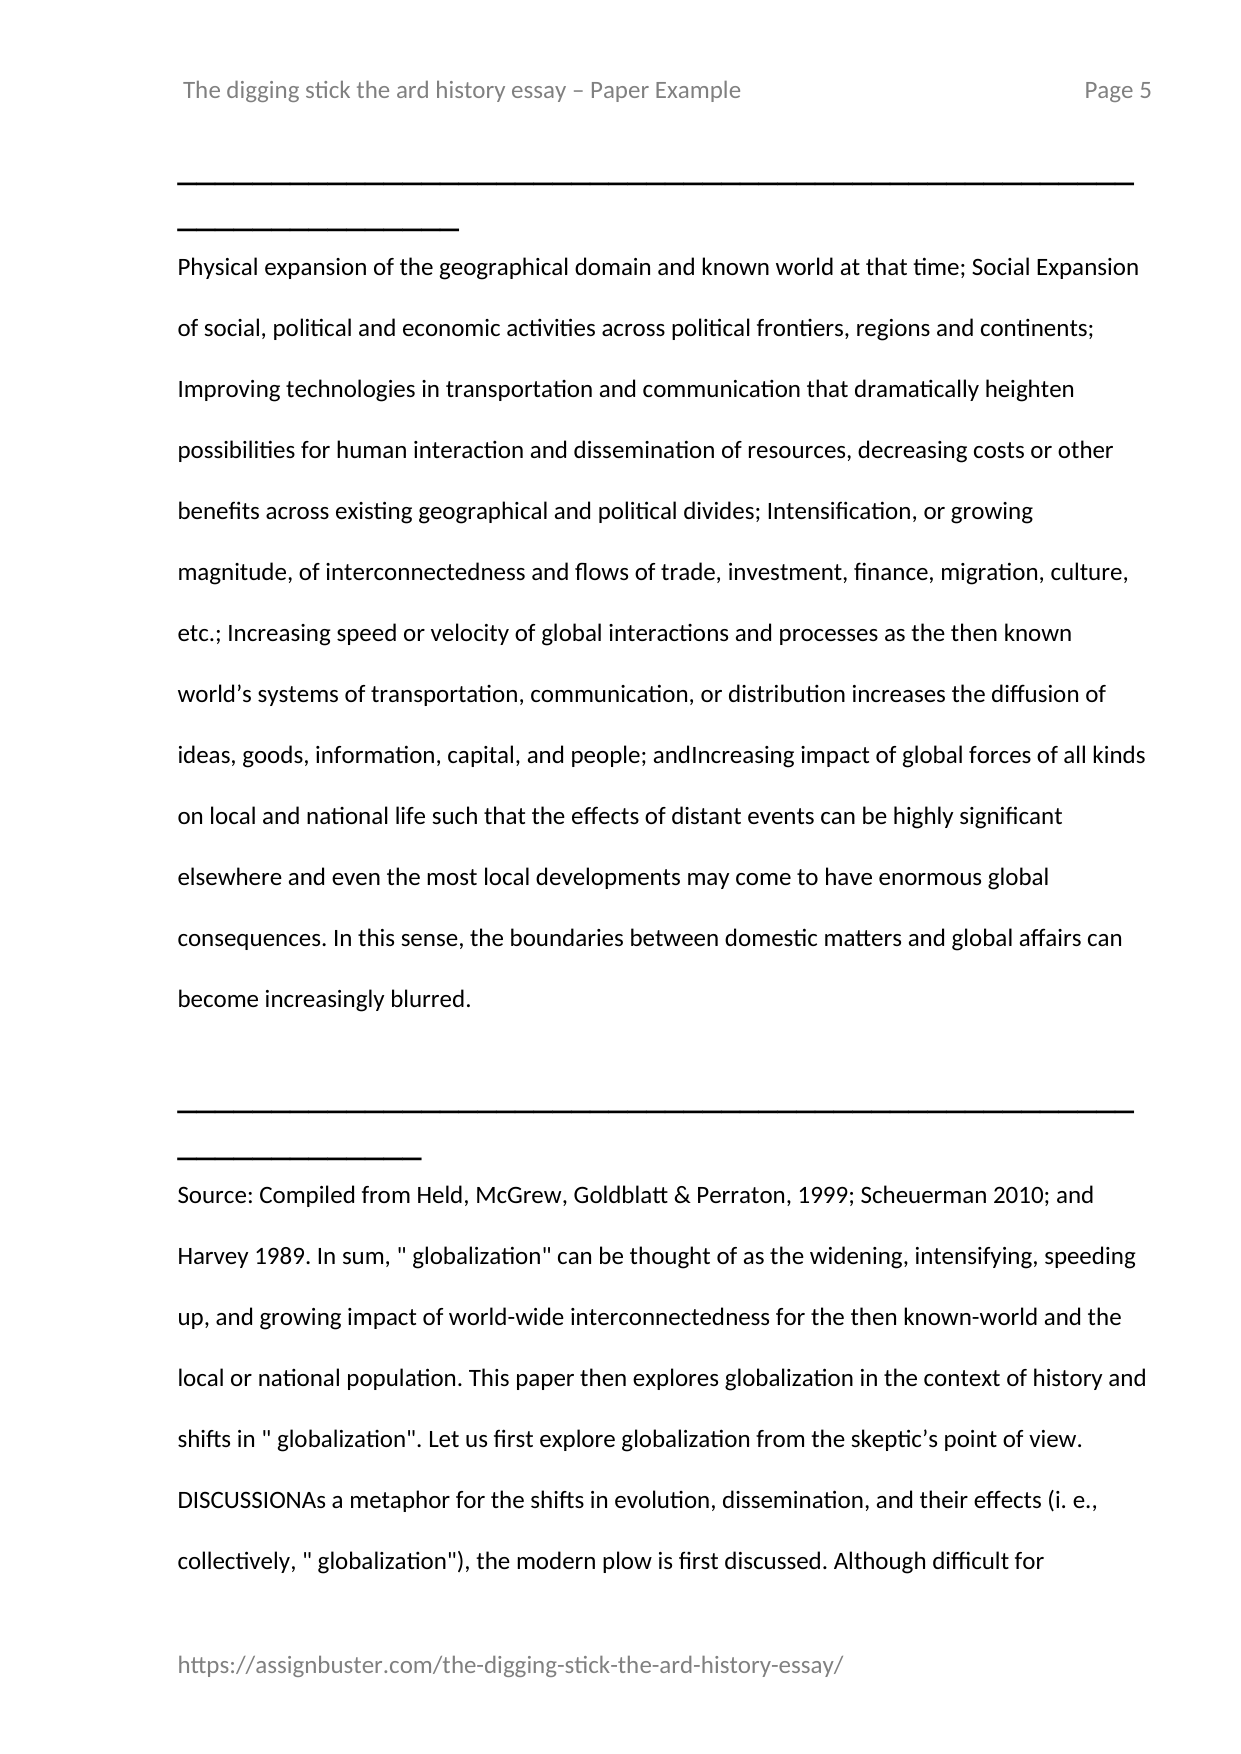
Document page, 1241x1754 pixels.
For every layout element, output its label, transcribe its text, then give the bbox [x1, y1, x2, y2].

text Physical expansion of the geographical domain and known world at that time; Social Expansion of social, political and economic activities across political frontiers, regions and continents; Improving technologies in transportation and communication that dramatically heighten possibilities for human interaction and dissemination of resources, decreasing costs or other benefits across existing geographical and political divides; Intensification, or growing magnitude, of interconnectedness and flows of trade, investment, finance, migration, culture, etc.; Increasing speed or velocity of global interactions and processes as the then known world’s systems of transportation, communication, or distribution increases the diffusion of ideas, goods, information, capital, and people; andIncreasing impact of global forces of all kinds on local and national life such that the effects of distant events can be highly significant elsewhere and even the most local developments may come to have enormous global consequences. In this sense, the boundaries between domestic matters and global affairs can become increasingly blurred. [177, 251, 1152, 1014]
subtitle __________________________________________________________________ [177, 145, 1152, 235]
subtitle ________________________________________________________________ [177, 1074, 1152, 1163]
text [177, 1179, 1152, 1576]
